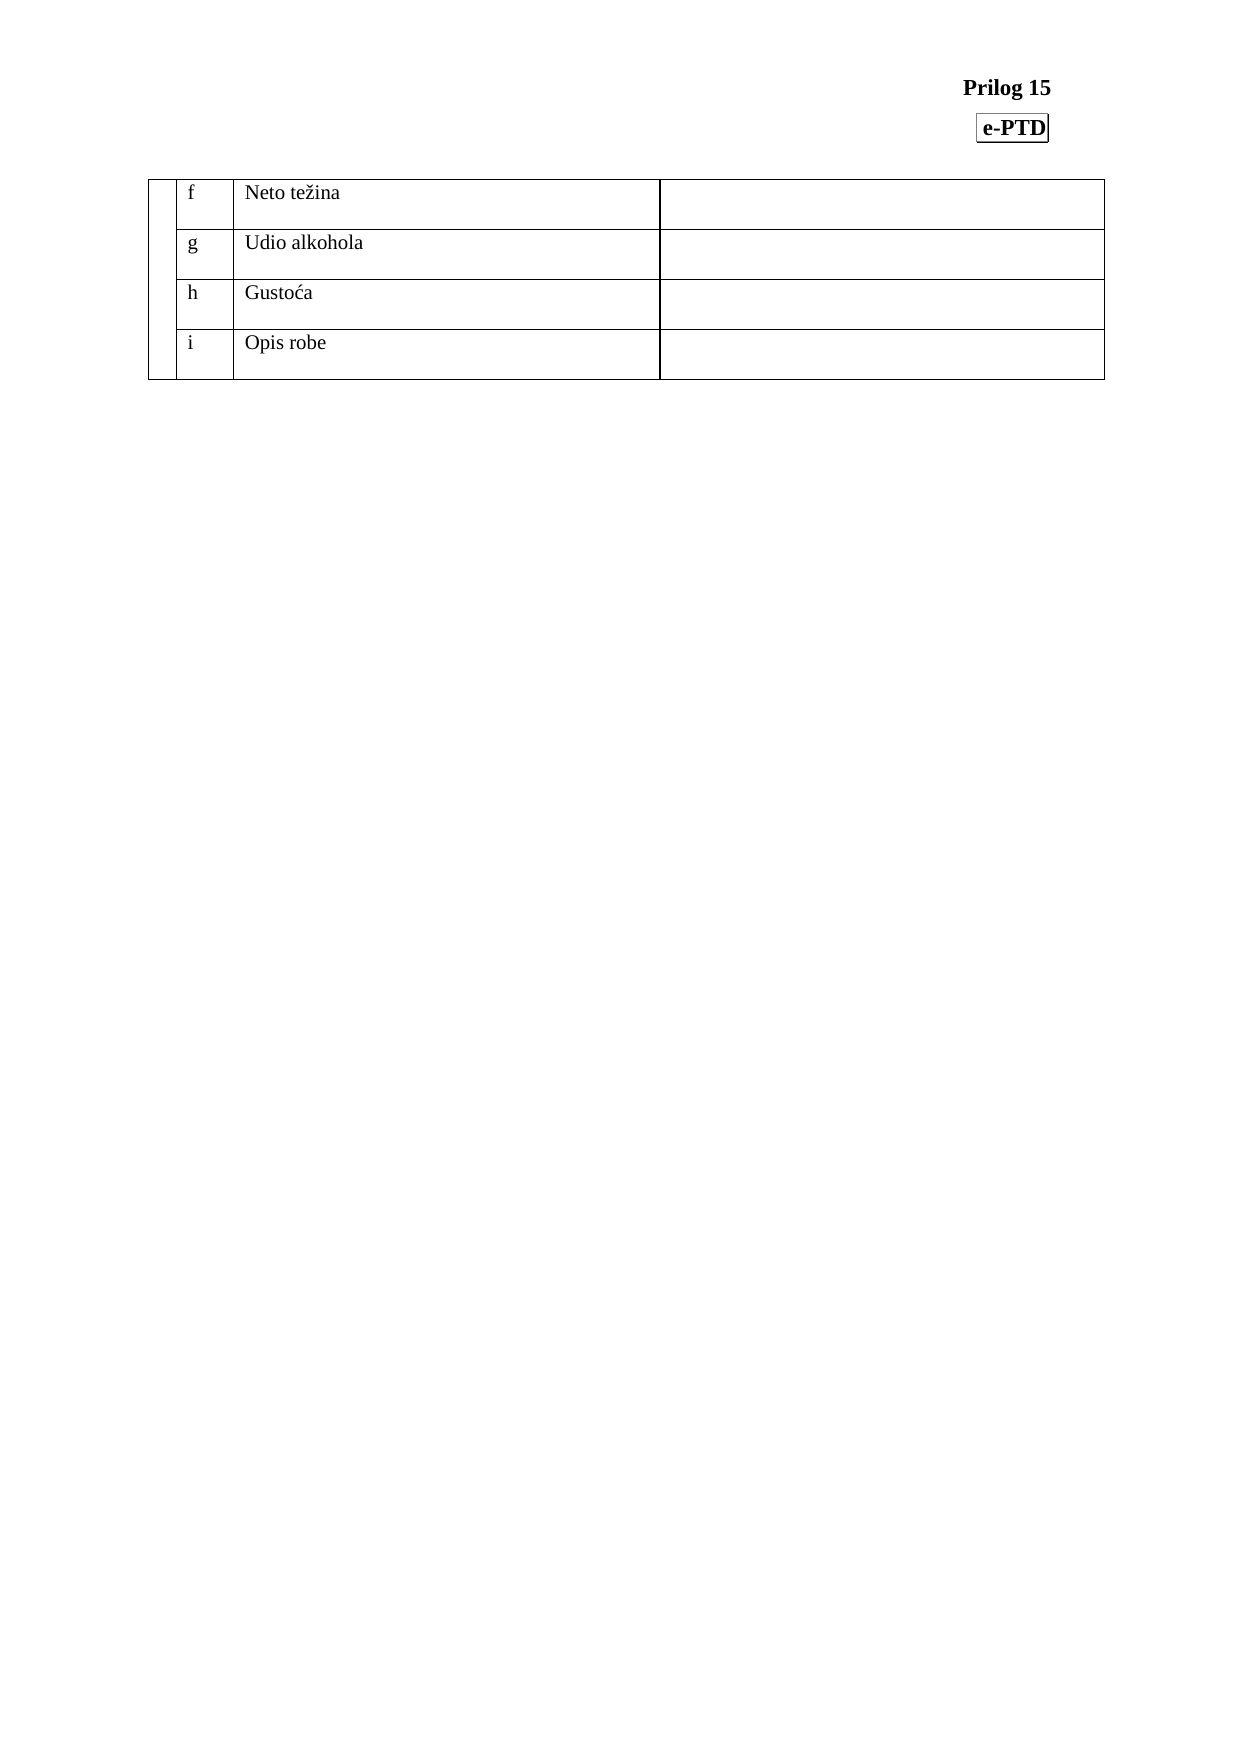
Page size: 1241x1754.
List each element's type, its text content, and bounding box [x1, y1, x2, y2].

table_cell g [177, 230, 233, 279]
table_cell Neto težina [234, 180, 659, 229]
table_cell [661, 330, 1104, 378]
table_cell h [177, 280, 233, 329]
table_cell [661, 230, 1104, 279]
table_cell [661, 180, 1104, 229]
table_cell Opis robe [234, 330, 659, 378]
table_cell i [177, 330, 233, 378]
table_cell Udio alkohola [234, 230, 659, 279]
table_cell [661, 280, 1104, 329]
table_cell Gustoća [234, 280, 659, 329]
table_cell f [177, 180, 233, 229]
